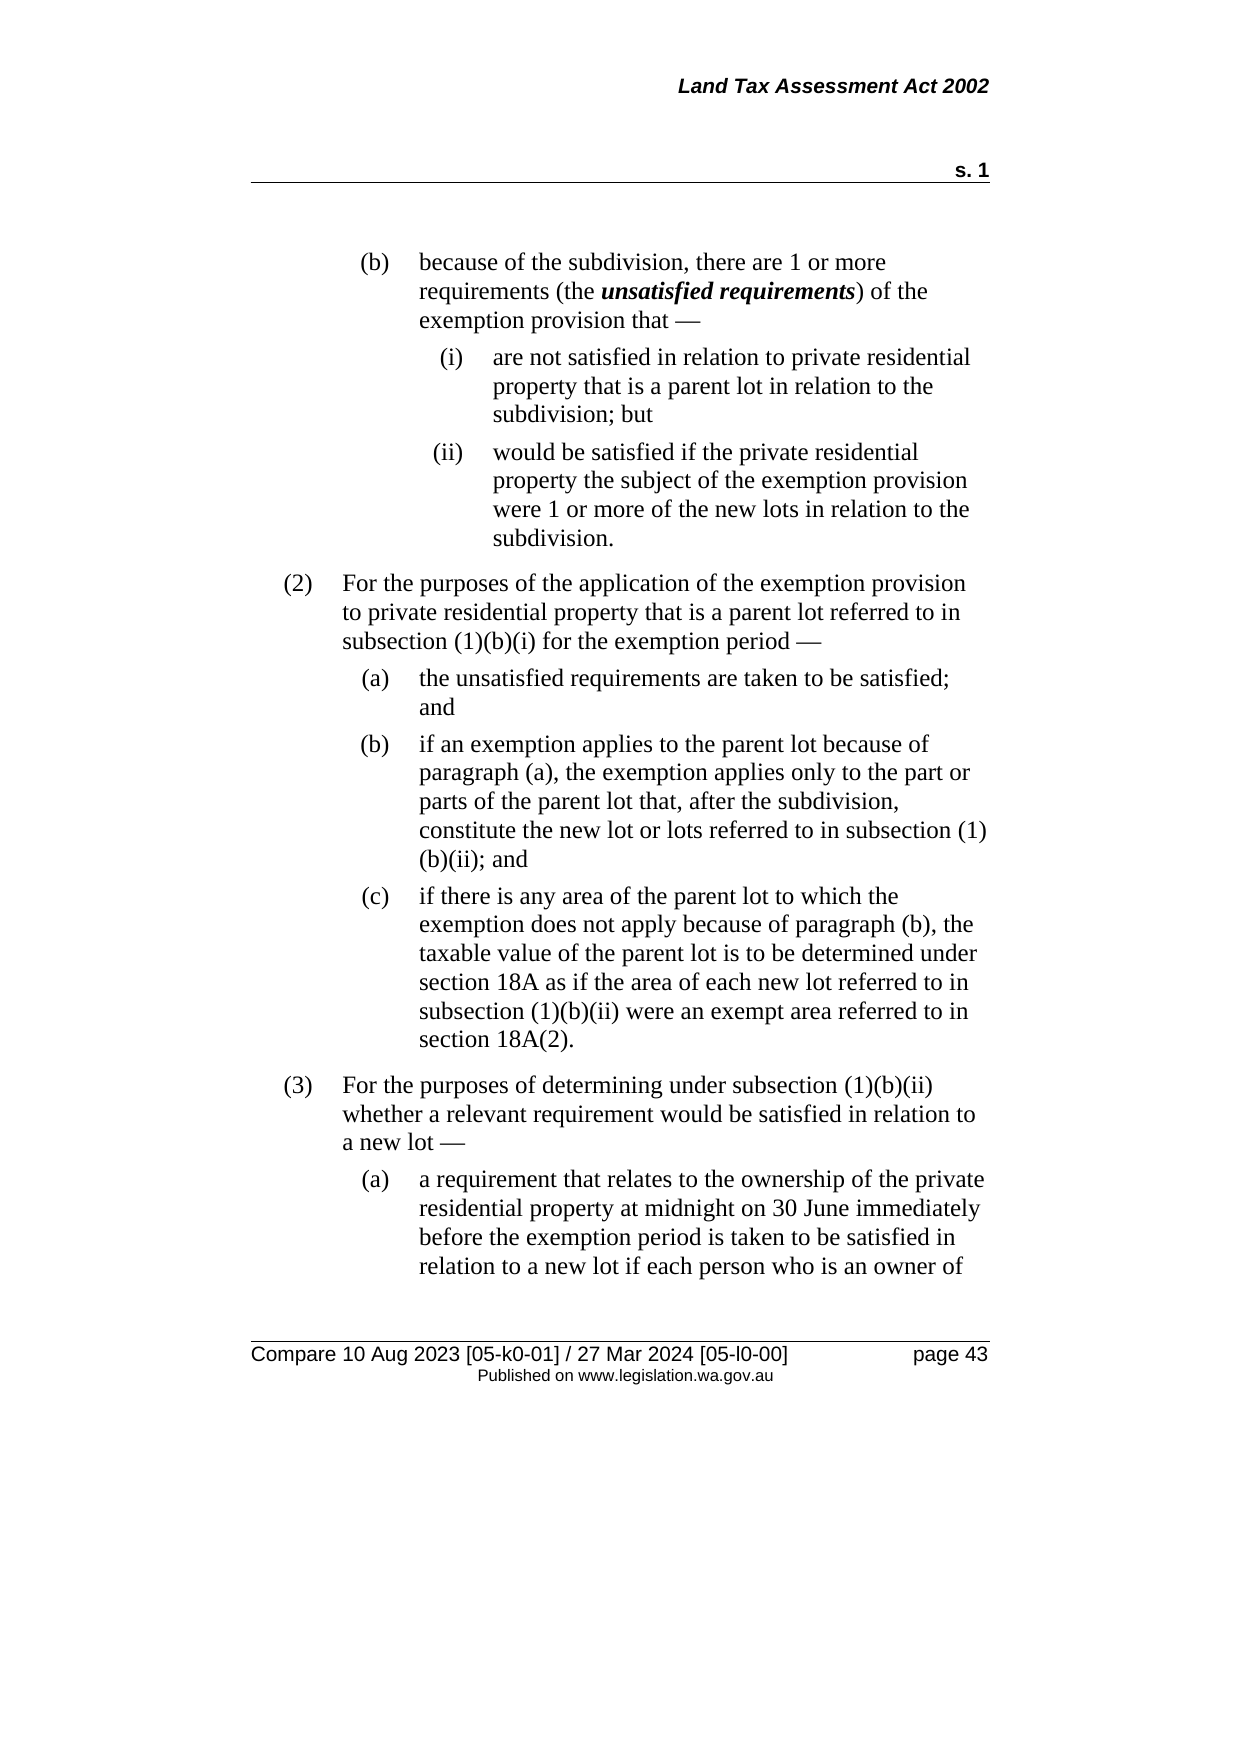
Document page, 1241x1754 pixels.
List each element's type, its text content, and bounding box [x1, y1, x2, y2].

text (a) the unsatisfied requirements are taken to be satisfied; and [251, 663, 990, 720]
text (2) For the purposes of the application of the exemption provision to private residential property that is a parent lot referred to in subsection (1)(b)(i) for the exemption period — [251, 568, 990, 654]
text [251, 1164, 990, 1279]
text (ii) would be satisfied if the private residential property the subject of the exemption provision were 1 or more of the new lots in relation to the subdivision. [251, 437, 990, 552]
text (3) For the purposes of determining under subsection (1)(b)(ii) whether a relevant requirement would be satisfied in relation to a new lot — [251, 1070, 990, 1156]
text (c) if there is any area of the parent lot to which the exemption does not apply because of paragraph (b), the taxable value of the parent lot is to be determined under section 18A as if the area of each new lot referred to in subsection (1)(b)(ii) were an exempt area referred to in section 18A(2). [251, 881, 990, 1053]
text (b) because of the subdivision, there are 1 or more requirements (the unsatisfied requirements) of the exemption provision that — [251, 247, 990, 334]
text (i) are not satisfied in relation to private residential property that is a parent lot in relation to the subdivision; but [251, 342, 990, 428]
text (b) if an exemption applies to the parent lot because of paragraph (a), the exemption applies only to the part or parts of the parent lot that, after the subdivision, constitute the new lot or lots referred to in subsection (1)(b)(ii); and [251, 729, 990, 872]
